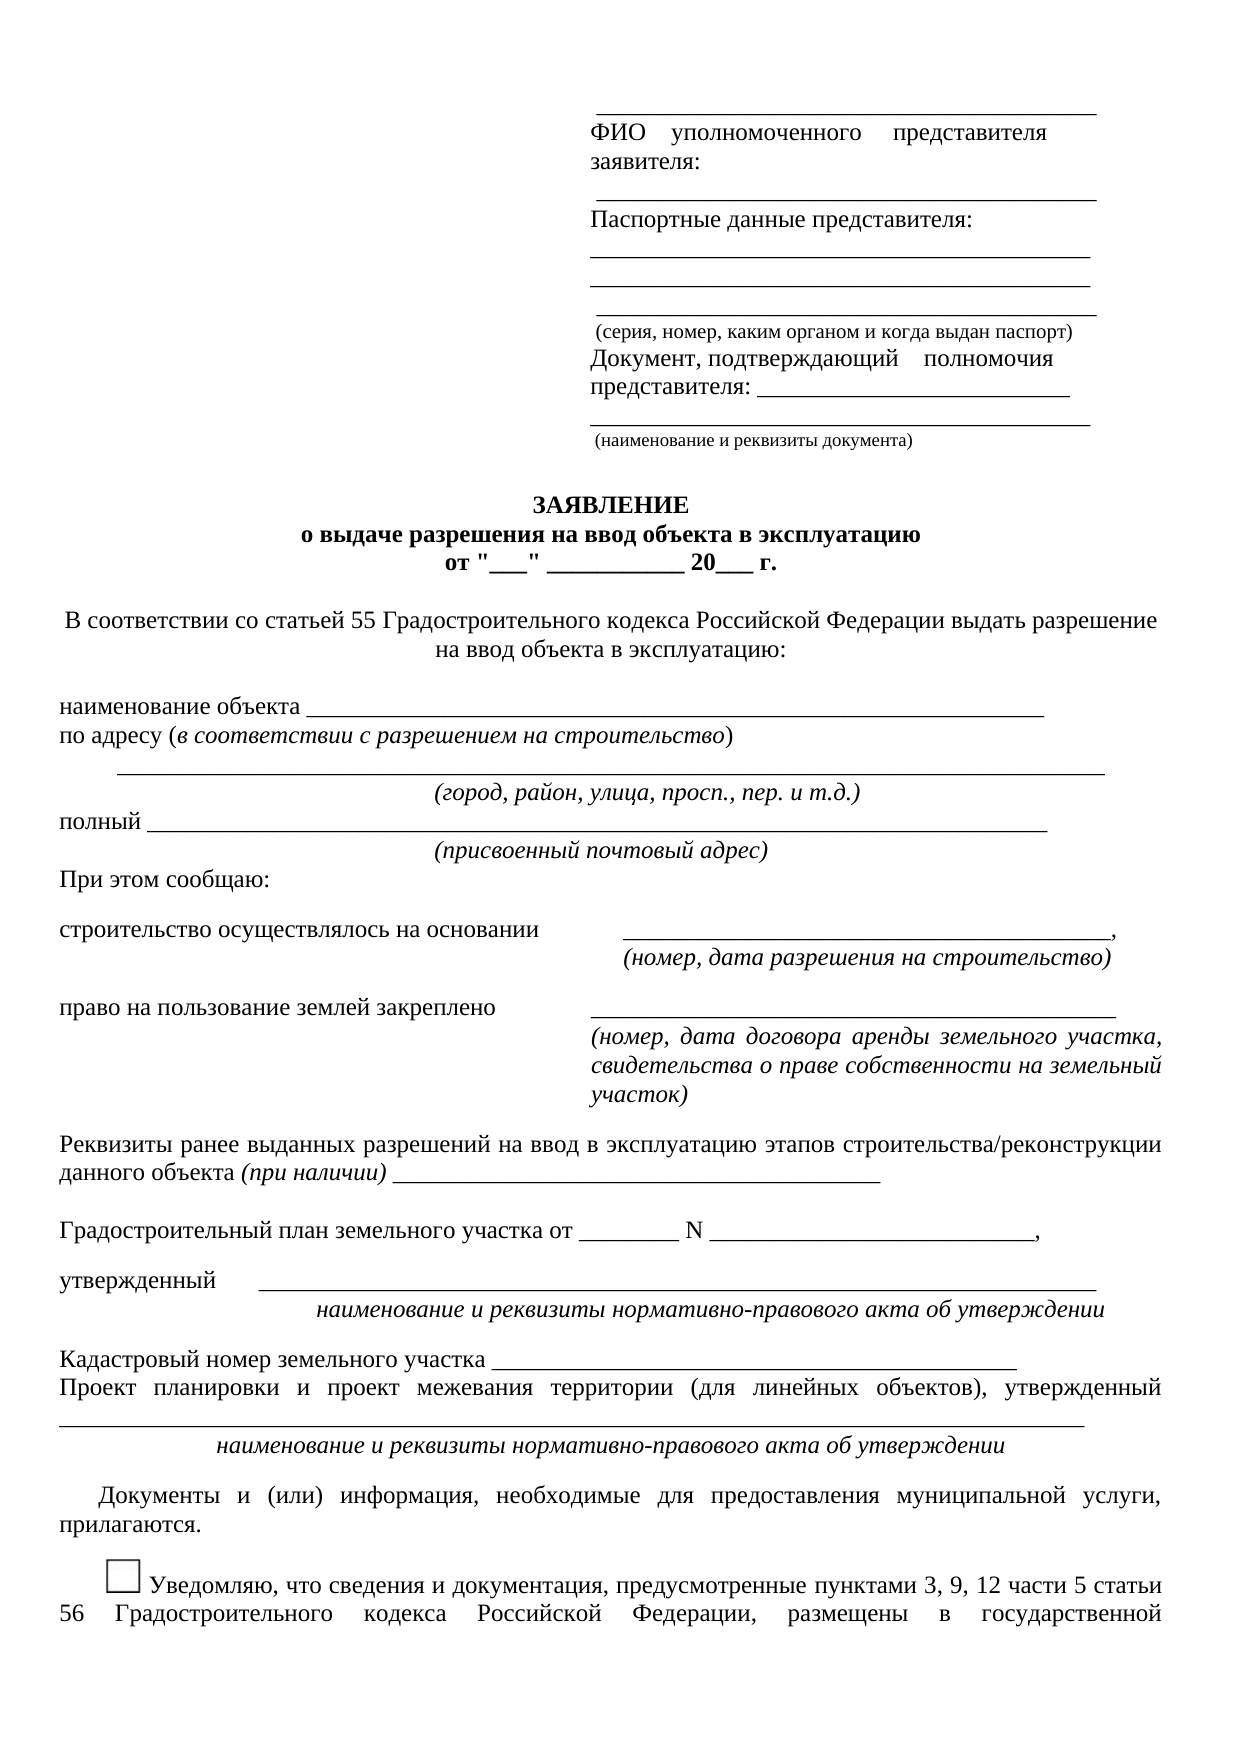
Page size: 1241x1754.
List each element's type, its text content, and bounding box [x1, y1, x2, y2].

text ________________________________________ [148, 400, 1181, 429]
text Паспортные данные представителя: [148, 204, 1181, 232]
table_cell строительство осуществлялось на основании [53, 903, 617, 982]
text заявителя: [148, 146, 1181, 175]
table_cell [53, 1548, 1169, 1638]
table_cell Кадастровый номер земельного участка __________________________________________ Проект планировки и проект межевания территории (для линейных объектов), утвержденный __________________________________________________________________________________ наименование и реквизиты нормативно-правового акта об утверждении [53, 1333, 1169, 1469]
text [148, 175, 1181, 204]
text Документ, подтверждающий полномочия [148, 343, 1181, 371]
table_cell утвержденный [53, 1254, 252, 1333]
text ________________________________________ [148, 290, 1181, 319]
text представителя: _________________________ [148, 371, 1181, 400]
text ФИО уполномоченного представителя [148, 117, 1181, 146]
table_cell __________________________________________ (номер, дата договора аренды земельного участка, свидетельства о праве собственности на земельный участок) [584, 982, 1169, 1118]
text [148, 232, 1181, 261]
table_cell Реквизиты ранее выданных разрешений на ввод в эксплуатацию этапов строительства/реконструкции данного объекта (при наличии) _______________________________________ Градостроительный план земельного участка от ________ N __________________________, [53, 1118, 1169, 1254]
text (серия, номер, каким органом и когда выдан паспорт) [148, 319, 1181, 343]
table_cell ___________________________________________________________________ наименование и реквизиты нормативно-правового акта об утверждении [252, 1254, 1169, 1333]
picture [105, 1558, 142, 1593]
text (наименование и реквизиты документа) [148, 429, 1181, 451]
table_cell Документы и (или) информация, необходимые для предоставления муниципальной услуги, прилагаются. [53, 1469, 1169, 1548]
table_cell _______________________________________, (номер, дата разрешения на строительство) [617, 903, 1169, 982]
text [148, 89, 1181, 117]
table_header ЗАЯВЛЕНИЕ о выдаче разрешения на ввод объекта в эксплуатацию от "___" ___________ 20___ г. В соответствии со статьей 55 Градостроительного кодекса Российской Федерации выдать разрешение на ввод объекта в эксплуатацию: наименование объекта ___________________________________________________________ по адресу (в соответствии с разрешением на строительство) _______________________________________________________________________________ (город, район, улица, просп., пер. и т.д.) полный ________________________________________________________________________ (присвоенный почтовый адрес) При этом сообщаю: [53, 479, 1169, 903]
table_cell право на пользование землей закреплено [53, 982, 584, 1118]
text ________________________________________ [148, 261, 1181, 290]
